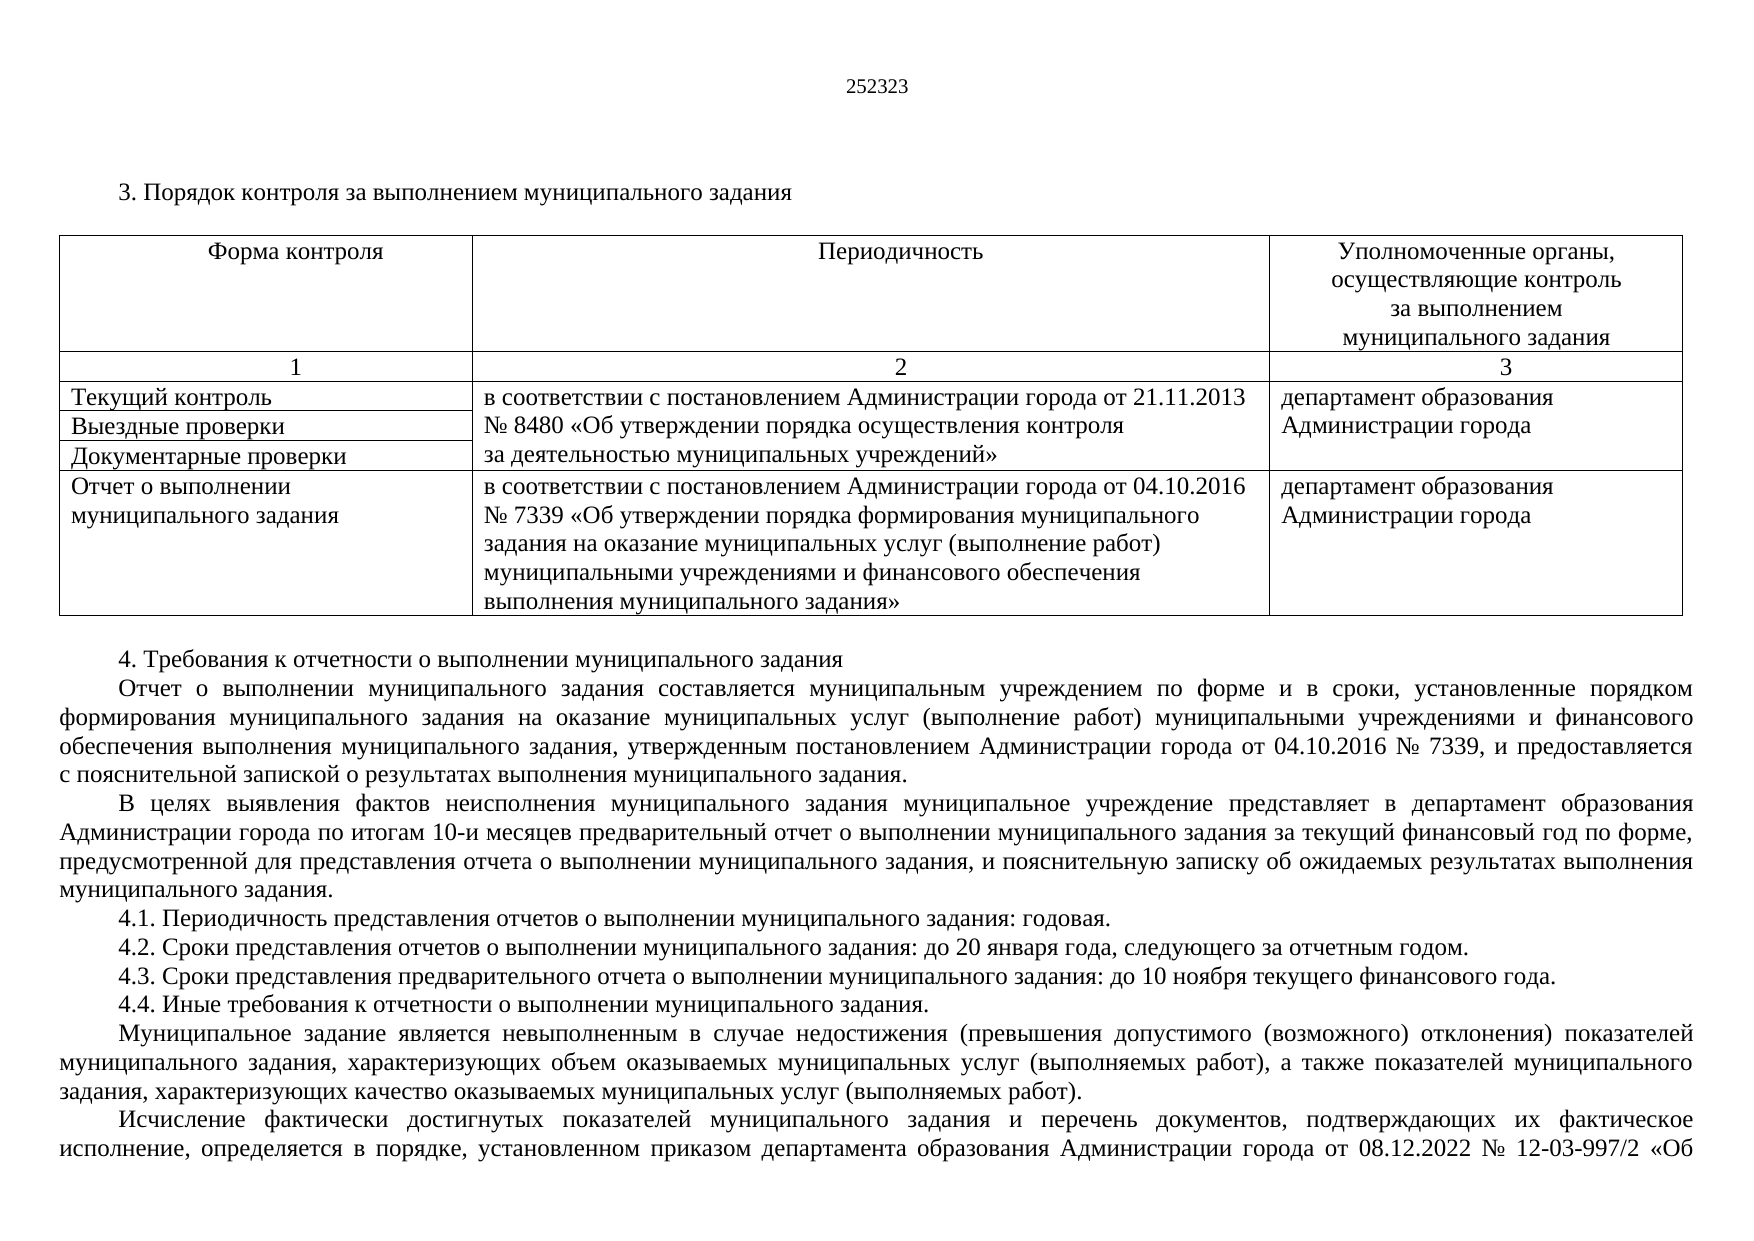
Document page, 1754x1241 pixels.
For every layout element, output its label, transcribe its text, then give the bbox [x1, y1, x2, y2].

table_cell в соответствии с постановлением Администрации города от 21.11.2013 № 8480 «Об утверждении порядка осуществления контроля за деятельностью муниципальных учреждений» [473, 382, 1269, 470]
table_header Периодичность [473, 236, 1269, 351]
table_cell Документарные проверки [60, 441, 472, 470]
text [59, 1104, 1695, 1162]
text Отчет о выполнении муниципального задания составляется муниципальным учреждением по форме и в сроки, установленные порядком формирования муниципального задания на оказание муниципальных услуг (выполнение работ) муниципальными учреждениями и финансового обеспечения выполнения муниципального задания, утвержденным постановлением Администрации города от 04.10.2016 № 7339, и предоставляется с пояснительной запиской о результатах выполнения муниципального задания. [59, 673, 1695, 788]
text 3. Порядок контроля за выполнением муниципального задания [59, 177, 1695, 206]
table_cell 2 [473, 352, 1269, 381]
table_cell департамент образования Администрации города [1270, 471, 1682, 615]
table_cell Выездные проверки [60, 411, 472, 440]
text 4.2. Сроки представления отчетов о выполнении муниципального задания: до 20 января года, следующего за отчетным годом. [59, 932, 1695, 961]
table_header Уполномоченные органы, осуществляющие контроль за выполнением муниципального задания [1270, 236, 1682, 351]
table_cell 3 [1270, 352, 1682, 381]
text В целях выявления фактов неисполнения муниципального задания муниципальное учреждение представляет в департамент образования Администрации города по итогам 10-и месяцев предварительный отчет о выполнении муниципального задания за текущий финансовый год по форме, предусмотренной для представления отчета о выполнении муниципального задания, и пояснительную записку об ожидаемых результатах выполнения муниципального задания. [59, 788, 1695, 903]
text 4. Требования к отчетности о выполнении муниципального задания [59, 644, 1695, 673]
text Муниципальное задание является невыполненным в случае недостижения (превышения допустимого (возможного) отклонения) показателей муниципального задания, характеризующих объем оказываемых муниципальных услуг (выполняемых работ), а также показателей муниципального задания, характеризующих качество оказываемых муниципальных услуг (выполняемых работ). [59, 1018, 1695, 1104]
text 4.4. Иные требования к отчетности о выполнении муниципального задания. [59, 989, 1695, 1018]
table_cell Текущий контроль [60, 382, 472, 410]
table_cell Отчет о выполнении муниципального задания [60, 471, 472, 615]
text 4.3. Сроки представления предварительного отчета о выполнении муниципального задания: до 10 ноября текущего финансового года. [59, 961, 1695, 989]
table_cell 1 [60, 352, 472, 381]
table_cell в соответствии с постановлением Администрации города от 04.10.2016 № 7339 «Об утверждении порядка формирования муниципального задания на оказание муниципальных услуг (выполнение работ) муниципальными учреждениями и финансового обеспечения выполнения муниципального задания» [473, 471, 1269, 615]
table_header Форма контроля [60, 236, 472, 351]
text 4.1. Периодичность представления отчетов о выполнении муниципального задания: годовая. [59, 903, 1695, 932]
table_cell департамент образования Администрации города [1270, 382, 1682, 470]
